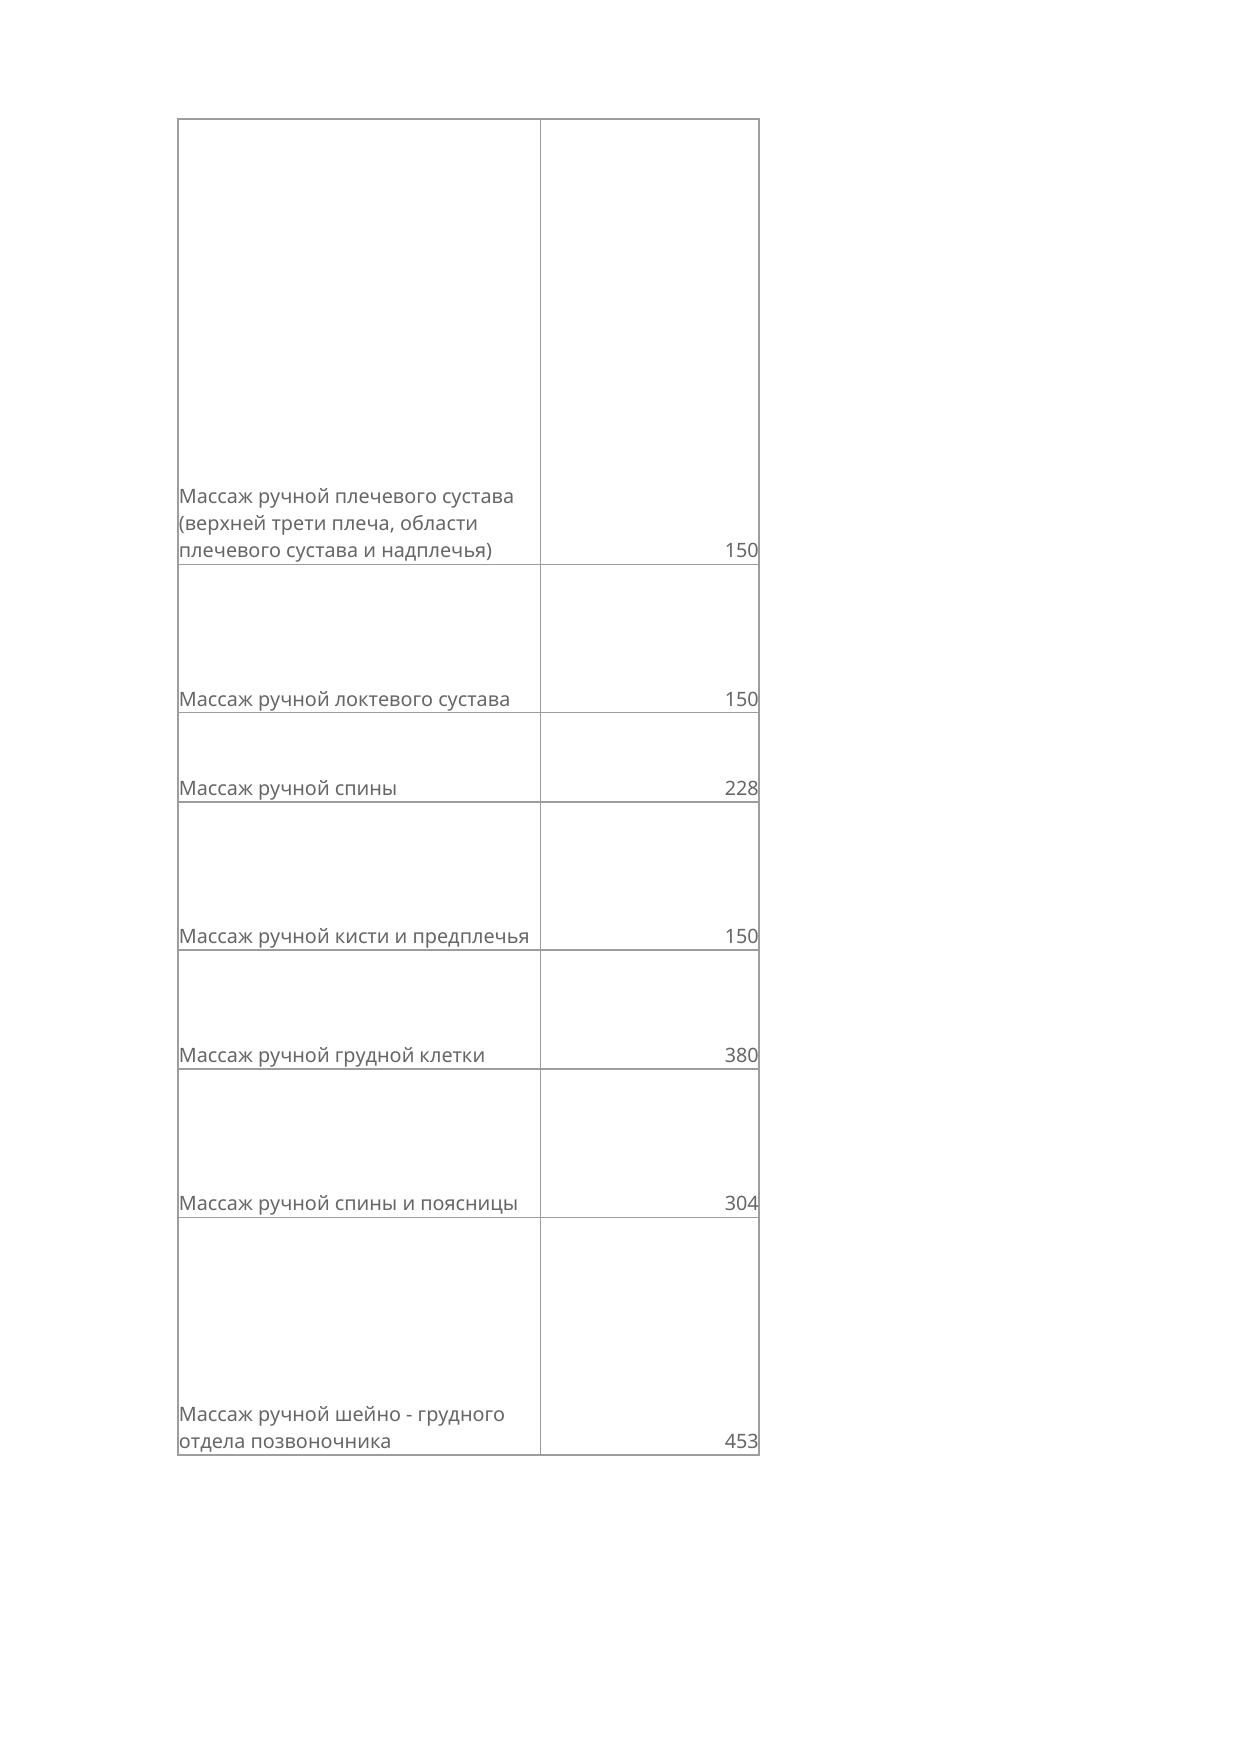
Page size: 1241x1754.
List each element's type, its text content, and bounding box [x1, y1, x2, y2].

table_cell Массаж ручной шейно - грудного отдела позвоночника [179, 1218, 540, 1454]
table_cell 150 [541, 803, 758, 949]
table_cell Массаж ручной спины [179, 713, 540, 801]
table_cell 304 [541, 1070, 758, 1217]
table_cell Массаж ручной грудной клетки [179, 951, 540, 1068]
table_cell 453 [541, 1218, 758, 1454]
table_cell 150 [541, 565, 758, 712]
table_cell 380 [541, 951, 758, 1068]
table_cell Массаж ручной спины и поясницы [179, 1070, 540, 1217]
table_cell 228 [541, 713, 758, 801]
table_cell Массаж ручной локтевого сустава [179, 565, 540, 712]
table_cell Массаж ручной кисти и предплечья [179, 803, 540, 949]
table_cell 150 [541, 120, 758, 563]
table_cell Массаж ручной плечевого сустава (верхней трети плеча, области плечевого сустава и надплечья) [179, 120, 540, 563]
